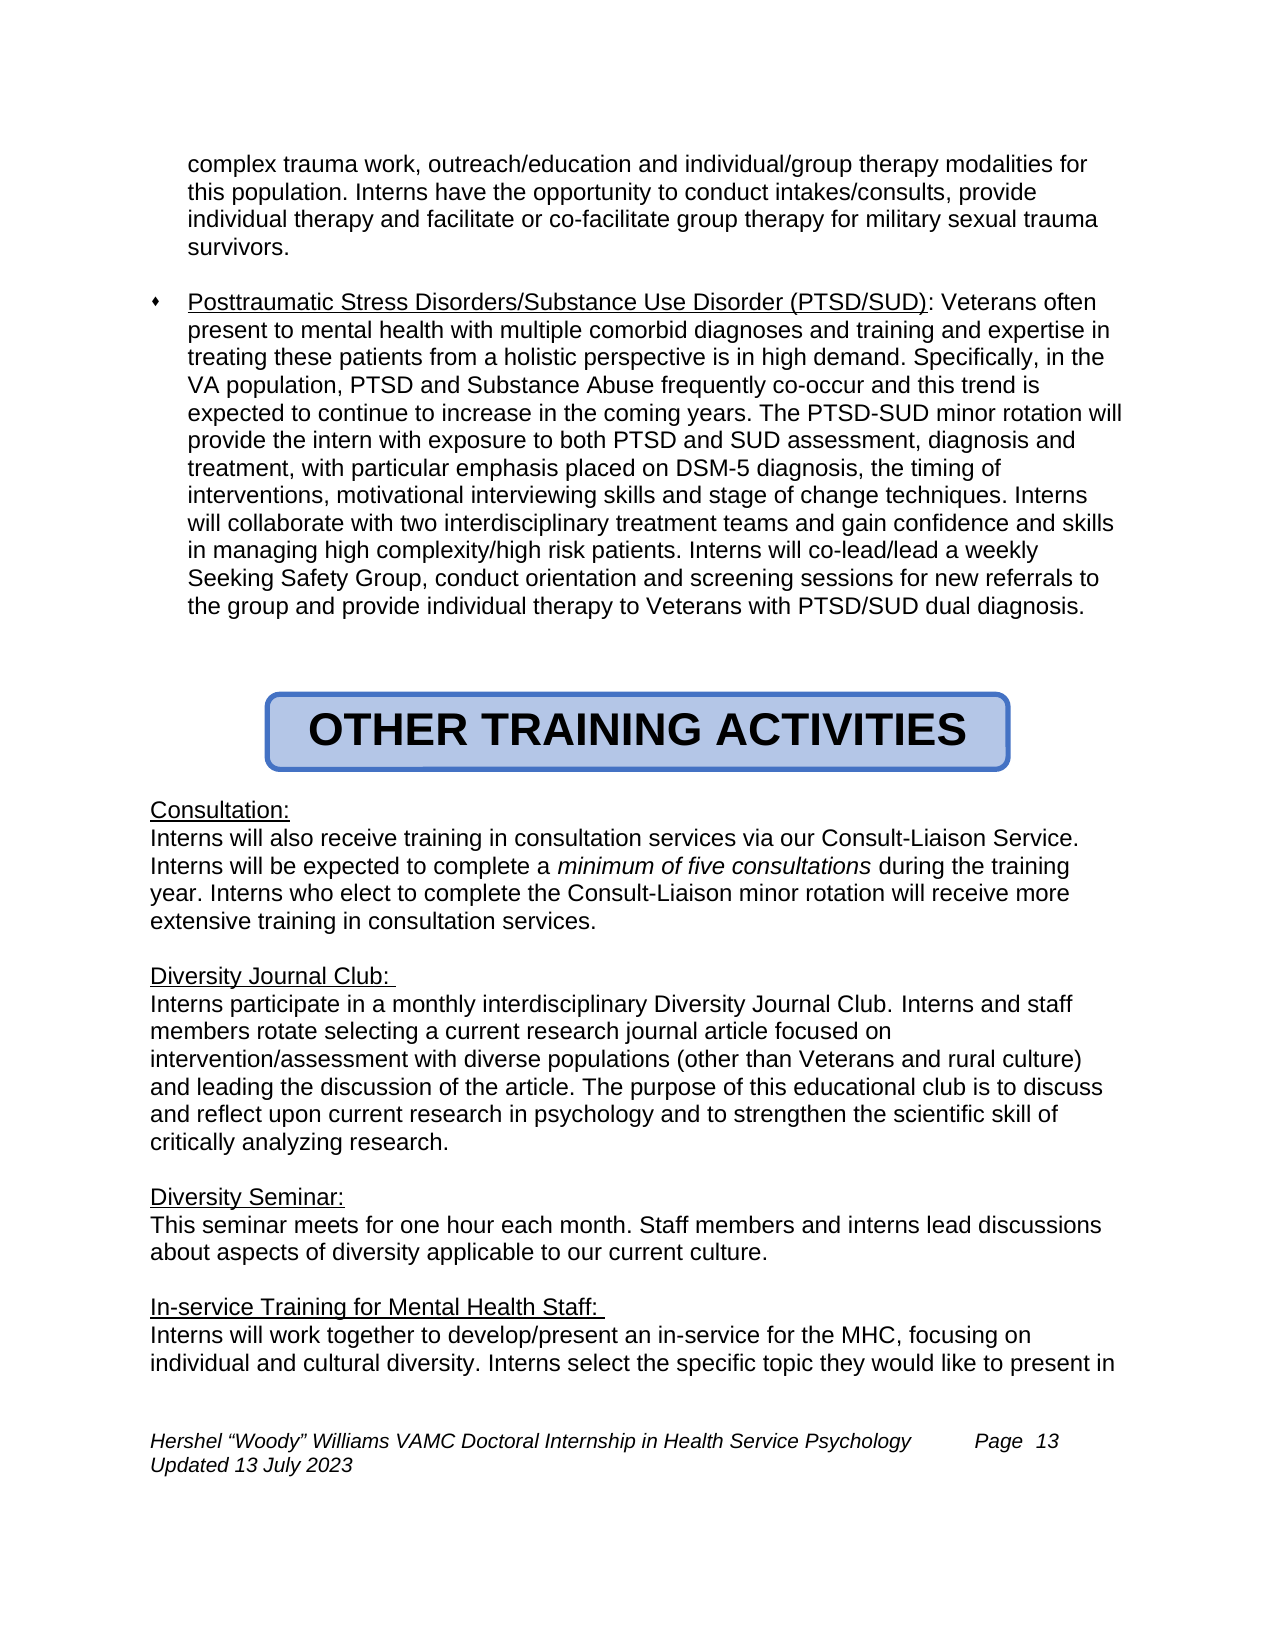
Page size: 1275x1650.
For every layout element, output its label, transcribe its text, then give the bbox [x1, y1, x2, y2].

text Diversity Seminar: [150, 1183, 1125, 1211]
text This seminar meets for one hour each month. Staff members and interns lead discussions about aspects of diversity applicable to our current culture. [150, 1211, 1125, 1266]
list Posttraumatic Stress Disorders/Substance Use Disorder (PTSD/SUD): Veterans often present to mental health with multiple comorbid diagnoses and training and expertise in treating these patients from a holistic perspective is in high demand. Specifically, in the VA population, PTSD and Substance Abuse frequently co-occur and this trend is expected to continue to increase in the coming years. The PTSD-SUD minor rotation will provide the intern with exposure to both PTSD and SUD assessment, diagnosis and treatment, with particular emphasis placed on DSM-5 diagnosis, the timing of interventions, motivational interviewing skills and stage of change techniques. Interns will collaborate with two interdisciplinary treatment teams and gain confidence and skills in managing high complexity/high risk patients. Interns will co-lead/lead a weekly Seeking Safety Group, conduct orientation and screening sessions for new referrals to the group and provide individual therapy to Veterans with PTSD/SUD dual diagnosis. [150, 288, 1125, 619]
text Interns participate in a monthly interdisciplinary Diversity Journal Club. Interns and staff members rotate selecting a current research journal article focused on intervention/assessment with diverse populations (other than Veterans and rural culture) and leading the discussion of the article. The purpose of this educational club is to discuss and reflect upon current research in psychology and to strengthen the scientific skill of critically analyzing research. [150, 990, 1125, 1155]
text Interns will also receive training in consultation services via our Consult-Liaison Service. Interns will be expected to complete a minimum of five consultations during the training year. Interns who elect to complete the Consult-Liaison minor rotation will receive more extensive training in consultation services. [150, 824, 1125, 934]
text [150, 1321, 1125, 1376]
text Diversity Journal Club: [150, 962, 1125, 990]
text In-service Training for Mental Health Staff: [150, 1293, 1125, 1321]
text Consultation: [150, 796, 1125, 824]
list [150, 150, 1125, 260]
